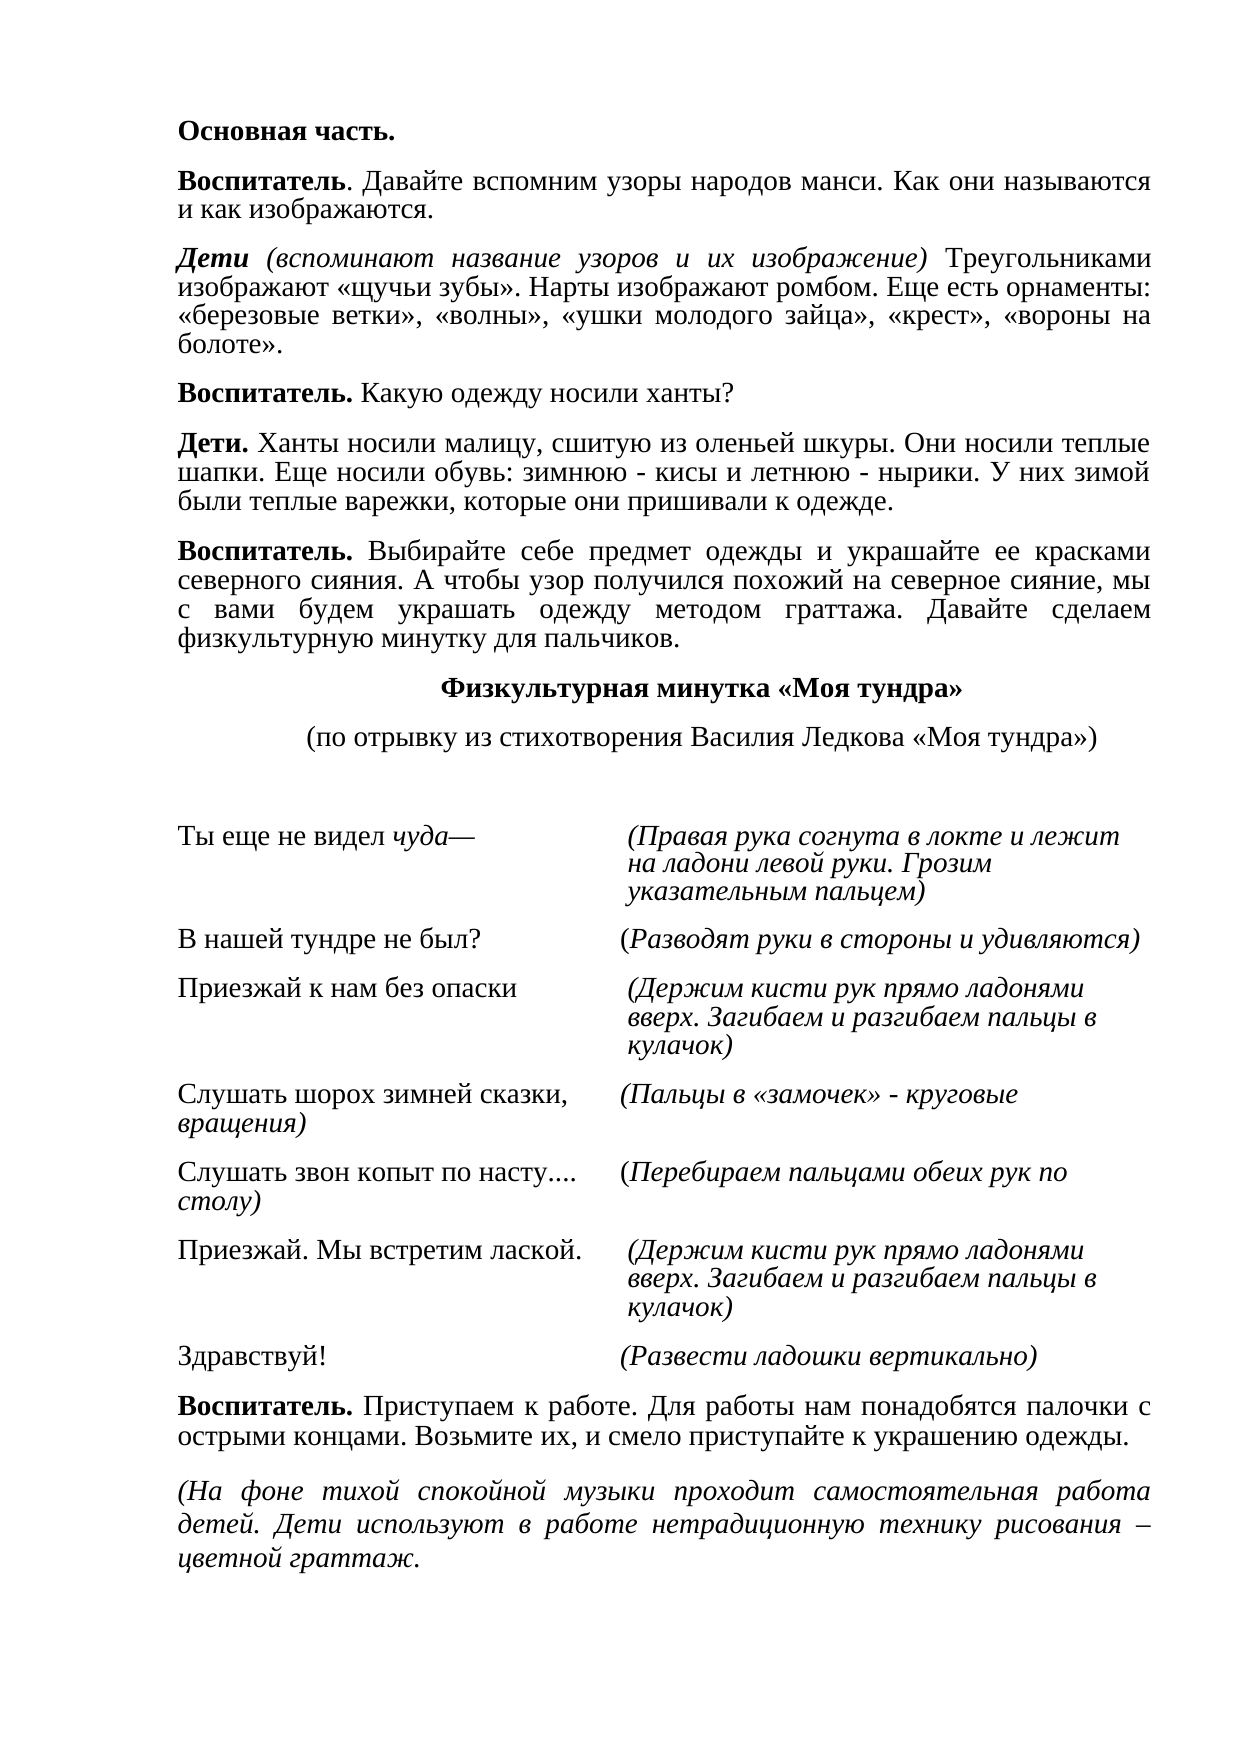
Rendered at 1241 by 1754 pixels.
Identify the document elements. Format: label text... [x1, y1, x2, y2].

text Воспитатель. Приступаем к работе. Для работы нам понадобятся палочки с острыми концами. Возьмите их, и смело приступайте к украшению одежды. [177, 1392, 1152, 1452]
text Приезжай к нам без опаски (Держим кисти рук прямо ладонями вверх. Загибаем и разгибаем пальцы в кулачок) [177, 975, 1152, 1060]
text Основная часть. [177, 118, 1152, 147]
text Воспитатель. Давайте вспомним узоры народов манси. Как они называются и как изображаются. [177, 167, 1152, 224]
text Воспитатель. Выбирайте себе предмет одежды и украшайте ее красками северного сияния. А чтобы узор получился похожий на северное сияние, мы с вами будем украшать одежду методом граттажа. Давайте сделаем физкультурную минутку для пальчиков. [177, 537, 1152, 653]
text В нашей тундре не был? (Разводят руки в стороны и удивляются) [177, 927, 1152, 954]
text (На фоне тихой спокойной музыки проходит самостоятельная работа детей. Дети используют в работе нетрадиционную технику рисования – цветной граттаж. [177, 1473, 1152, 1573]
text Ты еще не видел чуда— (Правая рука согнута в локте и лежит на ладони левой руки. Грозим указательным пальцем) [177, 823, 1152, 906]
text Физкультурная минутка «Моя тундра» [177, 674, 1152, 703]
text Воспитатель. Какую одежду носили ханты? [177, 380, 1152, 409]
text Приезжай. Мы встретим лаской. (Держим кисти рук прямо ладонями вверх. Загибаем и разгибаем пальцы в кулачок) [177, 1236, 1152, 1322]
text Дети (вспоминают название узоров и их изображение) Треугольниками изображают «щучьи зубы». Нарты изображают ромбом. Еще есть орнаменты: «березовые ветки», «волны», «ушки молодого зайца», «крест», «вороны на болоте». [177, 245, 1152, 359]
text (по отрывку из стихотворения Василия Ледкова «Моя тундра») [177, 724, 1152, 753]
text Слушать шорох зимней сказки, (Пальцы в «замочек» - круговые вращения) [177, 1081, 1152, 1138]
text Слушать звон копыт по насту.... (Перебираем пальцами обеих рук по столу) [177, 1159, 1152, 1216]
text Здравствуй! (Развести ладошки вертикально) [177, 1343, 1152, 1371]
text Дети. Ханты носили малицу, сшитую из оленьей шкуры. Они носили теплые шапки. Еще носили обувь: зимнюю - кисы и летнюю - нырики. У них зимой были теплые варежки, которые они пришивали к одежде. [177, 429, 1152, 516]
